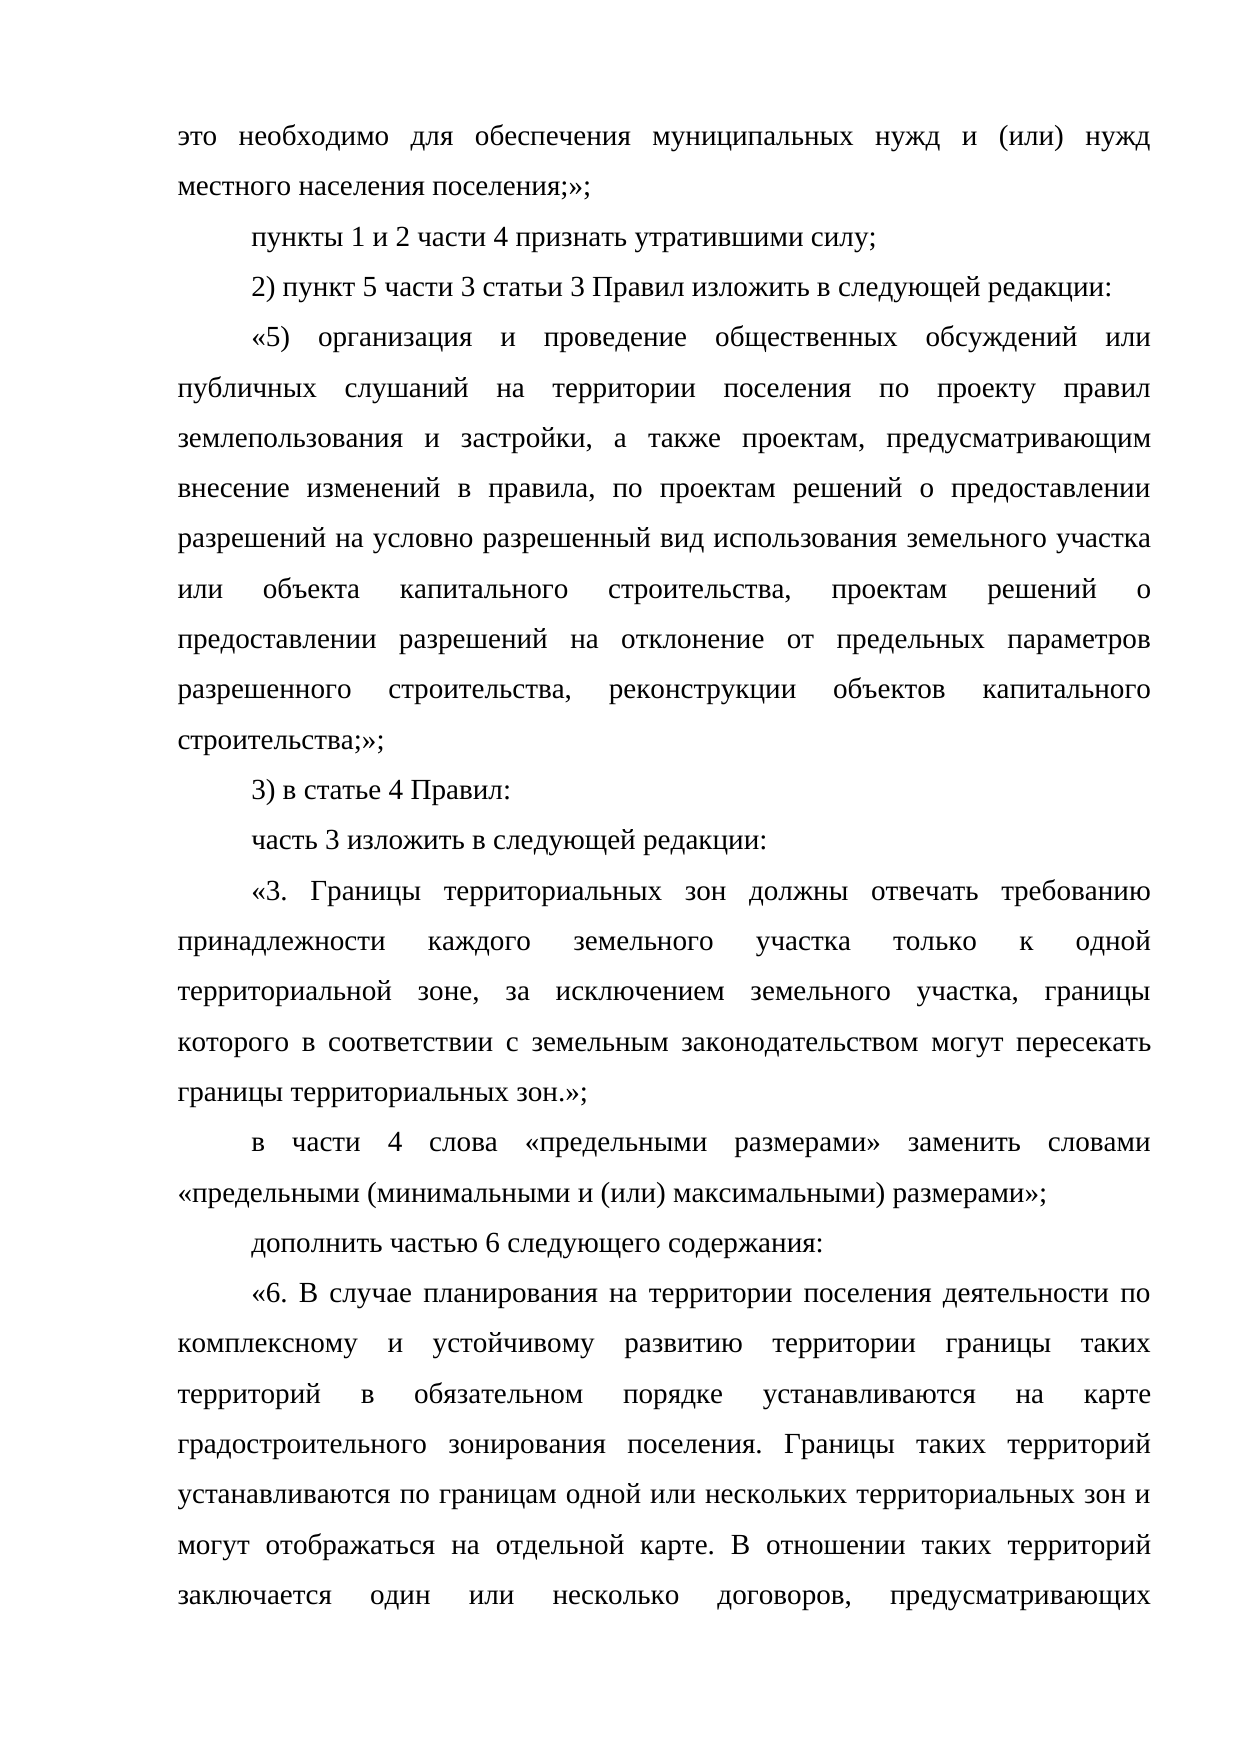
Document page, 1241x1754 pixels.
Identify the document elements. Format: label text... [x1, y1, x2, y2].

text «5) организация и проведение общественных обсуждений или публичных слушаний на территории поселения по проекту правил землепользования и застройки, а также проектам, предусматривающим внесение изменений в правила, по проектам решений о предоставлении разрешений на условно разрешенный вид использования земельного участка или объекта капитального строительства, проектам решений о предоставлении разрешений на отклонение от предельных параметров разрешенного строительства, реконструкции объектов капитального строительства;»; [177, 319, 1152, 755]
text в части 4 слова «предельными размерами» заменить словами «предельными (минимальными и (или) максимальными) размерами»; [177, 1124, 1152, 1208]
text 2) пункт 5 части 3 статьи 3 Правил изложить в следующей редакции: [177, 269, 1152, 303]
text пункты 1 и 2 части 4 признать утратившими силу; [177, 219, 1152, 252]
text часть 3 изложить в следующей редакции: [177, 822, 1152, 856]
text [177, 1275, 1152, 1611]
text дополнить частью 6 следующего содержания: [177, 1225, 1152, 1258]
text 3) в статье 4 Правил: [177, 772, 1152, 806]
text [177, 118, 1152, 202]
text «3. Границы территориальных зон должны отвечать требованию принадлежности каждого земельного участка только к одной территориальной зоне, за исключением земельного участка, границы которого в соответствии с земельным законодательством могут пересекать границы территориальных зон.»; [177, 873, 1152, 1108]
